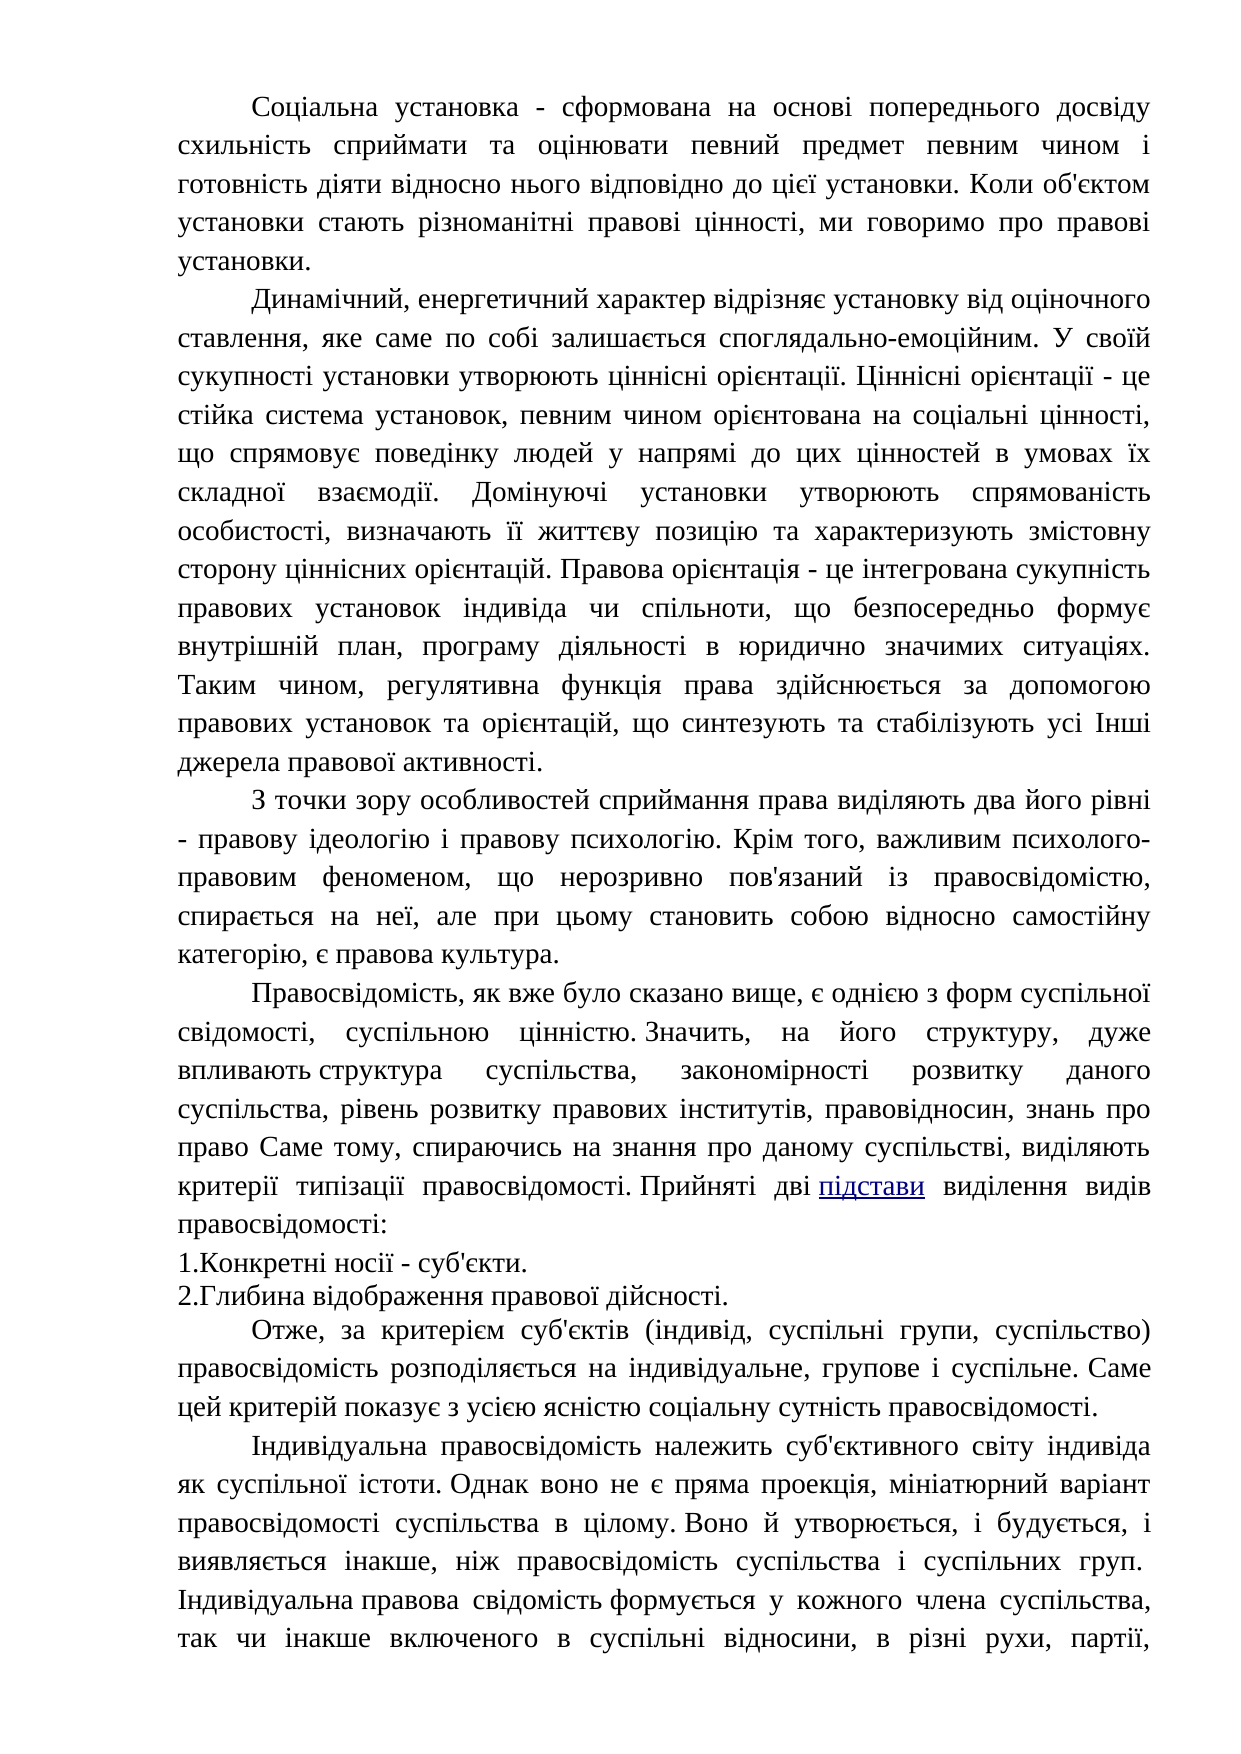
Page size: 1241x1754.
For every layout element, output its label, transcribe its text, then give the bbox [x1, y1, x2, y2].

text Правосвідомість, як вже було сказано вище, є однією з форм суспільної свідомості, суспільною цінністю. Значить, на його структуру, дуже впливають структура суспільства, закономірності розвитку даного суспільства, рівень розвитку правових інститутів, правовідносин, знань про право Саме тому, спираючись на знання про даному суспільстві, виділяють критерії типізації правосвідомості. Прийняті дві підстави виділення видів правосвідомості: [177, 975, 1152, 1240]
text З точки зору особливостей сприймання права виділяють два його рівні - правову ідеологію і правову психологію. Крім того, важливим психолого-правовим феноменом, що нерозривно пов'язаний із правосвідомістю, спирається на неї, але при цьому становить собою відносно самостійну категорію, є правова культура. [177, 782, 1152, 970]
text Динамічний, енергетичний характер відрізняє установку від оціночного ставлення, яке саме по собі залишається споглядально-емоційним. У своїй сукупності установки утворюють ціннісні орієнтації. Ціннісні орієнтації - це стійка система установок, певним чином орієнтована на соціальні цінності, що спрямовує поведінку людей у напрямі до цих цінностей в умовах їх складної взаємодії. Домінуючі установки утворюють спрямованість особистості, визначають її життєву позицію та характеризують змістовну сторону ціннісних орієнтацій. Правова орієнтація - це інтегрована сукупність правових установок індивіда чи спільноти, що безпосередньо формує внутрішній план, програму діяльності в юридично значимих ситуаціях. Таким чином, регулятивна функція права здійснюється за допомогою правових установок та орієнтацій, що синтезують та стабілізують усі Інші джерела правової активності. [177, 281, 1152, 777]
text Отже, за критерієм суб'єктів (індивід, суспільні групи, суспільство) правосвідомість розподіляється на індивідуальне, групове і суспільне. Саме цей критерій показує з усією ясністю соціальну сутність правосвідомості. [177, 1312, 1152, 1423]
list Глибина відображення правової дійсності. [177, 1278, 1152, 1312]
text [177, 1428, 1152, 1654]
text Соціальна установка - сформована на основі попереднього досвіду схильність сприймати та оцінювати певний предмет певним чином і готовність діяти відносно нього відповідно до цієї установки. Коли об'єктом установки стають різноманітні правові цінності, ми говоримо про правові установки. [177, 89, 1152, 276]
list Конкретні носії - суб'єкти. [177, 1245, 1152, 1278]
